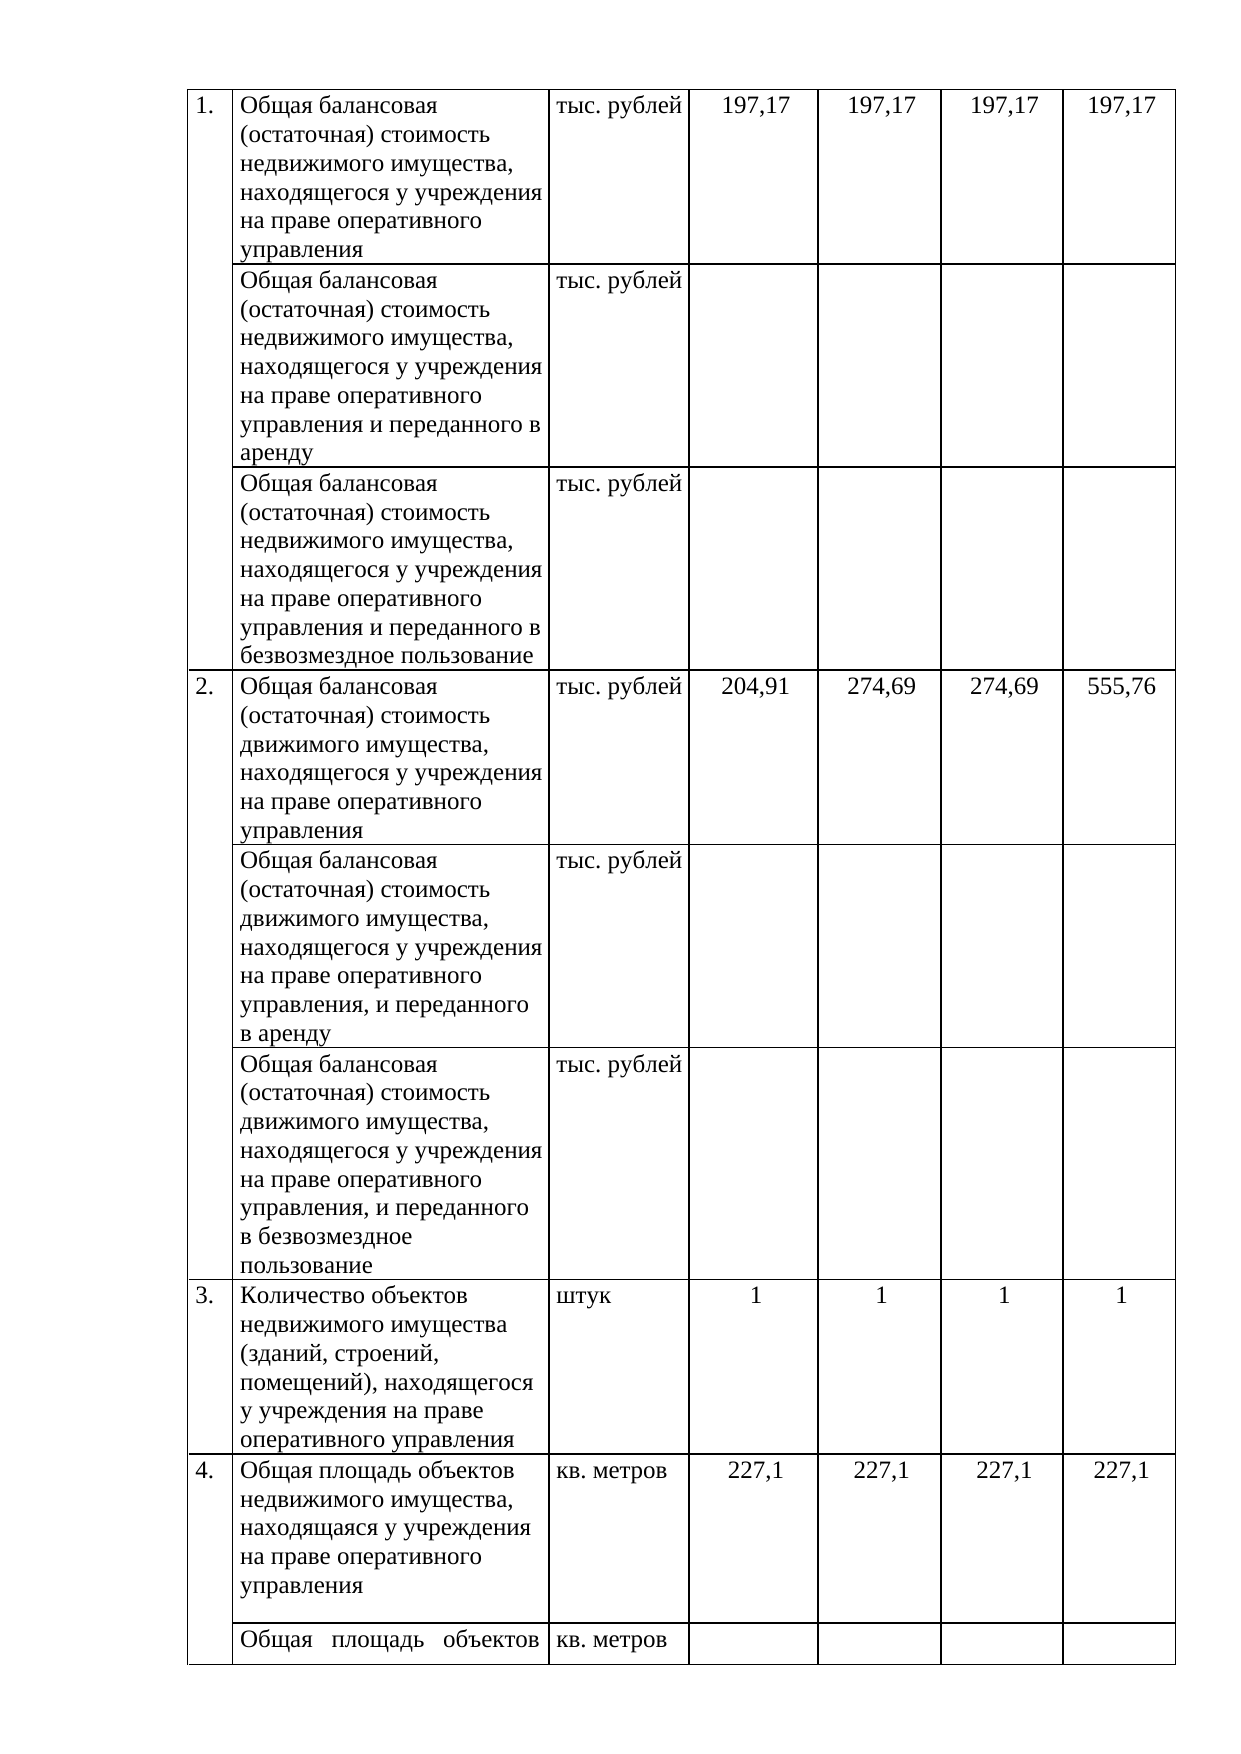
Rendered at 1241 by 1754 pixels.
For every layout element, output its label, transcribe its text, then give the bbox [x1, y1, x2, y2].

table_cell тыс. рублей [550, 1048, 688, 1279]
table_cell [690, 468, 817, 669]
table_cell [819, 265, 940, 466]
table_cell 1 [942, 1280, 1062, 1453]
table_cell 274,69 [819, 671, 940, 844]
table_cell 197,17 [942, 90, 1062, 263]
table_cell 227,1 [1064, 1455, 1175, 1622]
table_cell 1 [690, 1280, 817, 1453]
table_cell 197,17 [690, 90, 817, 263]
table_cell 2. [188, 670, 232, 1279]
table_cell штук [550, 1280, 688, 1453]
table_cell 1 [1064, 1280, 1175, 1453]
table_cell Общая балансовая (остаточная) стоимость движимого имущества, находящегося у учреждения на праве оперативного управления [233, 671, 548, 844]
table_cell [1064, 1624, 1175, 1664]
table_cell 274,69 [942, 671, 1062, 844]
table_cell [819, 1048, 940, 1279]
table_cell [942, 265, 1062, 466]
table_cell [819, 468, 940, 669]
table_cell тыс. рублей [550, 468, 688, 669]
table_cell [942, 468, 1062, 669]
table_cell 197,17 [1064, 90, 1175, 263]
table_cell 3. [188, 1280, 232, 1453]
table_cell [942, 845, 1062, 1047]
table_cell 197,17 [819, 90, 940, 263]
table_cell [690, 845, 817, 1047]
table_cell кв. метров [550, 1455, 688, 1622]
table_cell 4. [188, 1454, 232, 1664]
table_cell 1. [188, 90, 232, 669]
table_cell 227,1 [942, 1455, 1062, 1622]
table_cell Общая балансовая (остаточная) стоимость движимого имущества, находящегося у учреждения на праве оперативного управления, и переданного в безвозмездное пользование [233, 1048, 548, 1279]
table_cell [1064, 468, 1175, 669]
table_cell кв. метров [550, 1624, 688, 1664]
table_cell 227,1 [690, 1455, 817, 1622]
table_cell [1064, 845, 1175, 1047]
table_cell тыс. рублей [550, 671, 688, 844]
table_cell [1064, 1048, 1175, 1279]
table_cell тыс. рублей [550, 845, 688, 1047]
table_cell тыс. рублей [550, 90, 688, 263]
table_cell [942, 1048, 1062, 1279]
table_cell 555,76 [1064, 671, 1175, 844]
table_cell [942, 1624, 1062, 1664]
table_cell Общая балансовая (остаточная) стоимость недвижимого имущества, находящегося у учреждения на праве оперативного управления и переданного в аренду [233, 265, 548, 466]
table_cell 1 [819, 1280, 940, 1453]
table_cell 204,91 [690, 671, 817, 844]
table_cell [819, 845, 940, 1047]
table_cell Общая площадь объектов недвижимого имущества, находящаяся у учреждения на праве оперативного управления [233, 1455, 548, 1622]
table_cell тыс. рублей [550, 265, 688, 466]
table_cell [690, 265, 817, 466]
table_cell Общая балансовая (остаточная) стоимость движимого имущества, находящегося у учреждения на праве оперативного управления, и переданного в аренду [233, 845, 548, 1047]
table_cell [690, 1624, 817, 1664]
table_cell Общая балансовая (остаточная) стоимость недвижимого имущества, находящегося у учреждения на праве оперативного управления [233, 90, 548, 263]
table_cell [690, 1048, 817, 1279]
table_cell 227,1 [819, 1455, 940, 1622]
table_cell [233, 1624, 548, 1664]
table_cell Общая балансовая (остаточная) стоимость недвижимого имущества, находящегося у учреждения на праве оперативного управления и переданного в безвозмездное пользование [233, 468, 548, 669]
table_cell Количество объектов недвижимого имущества (зданий, строений, помещений), находящегося у учреждения на праве оперативного управления [233, 1280, 548, 1453]
table_cell [1064, 265, 1175, 466]
table_cell [819, 1624, 940, 1664]
